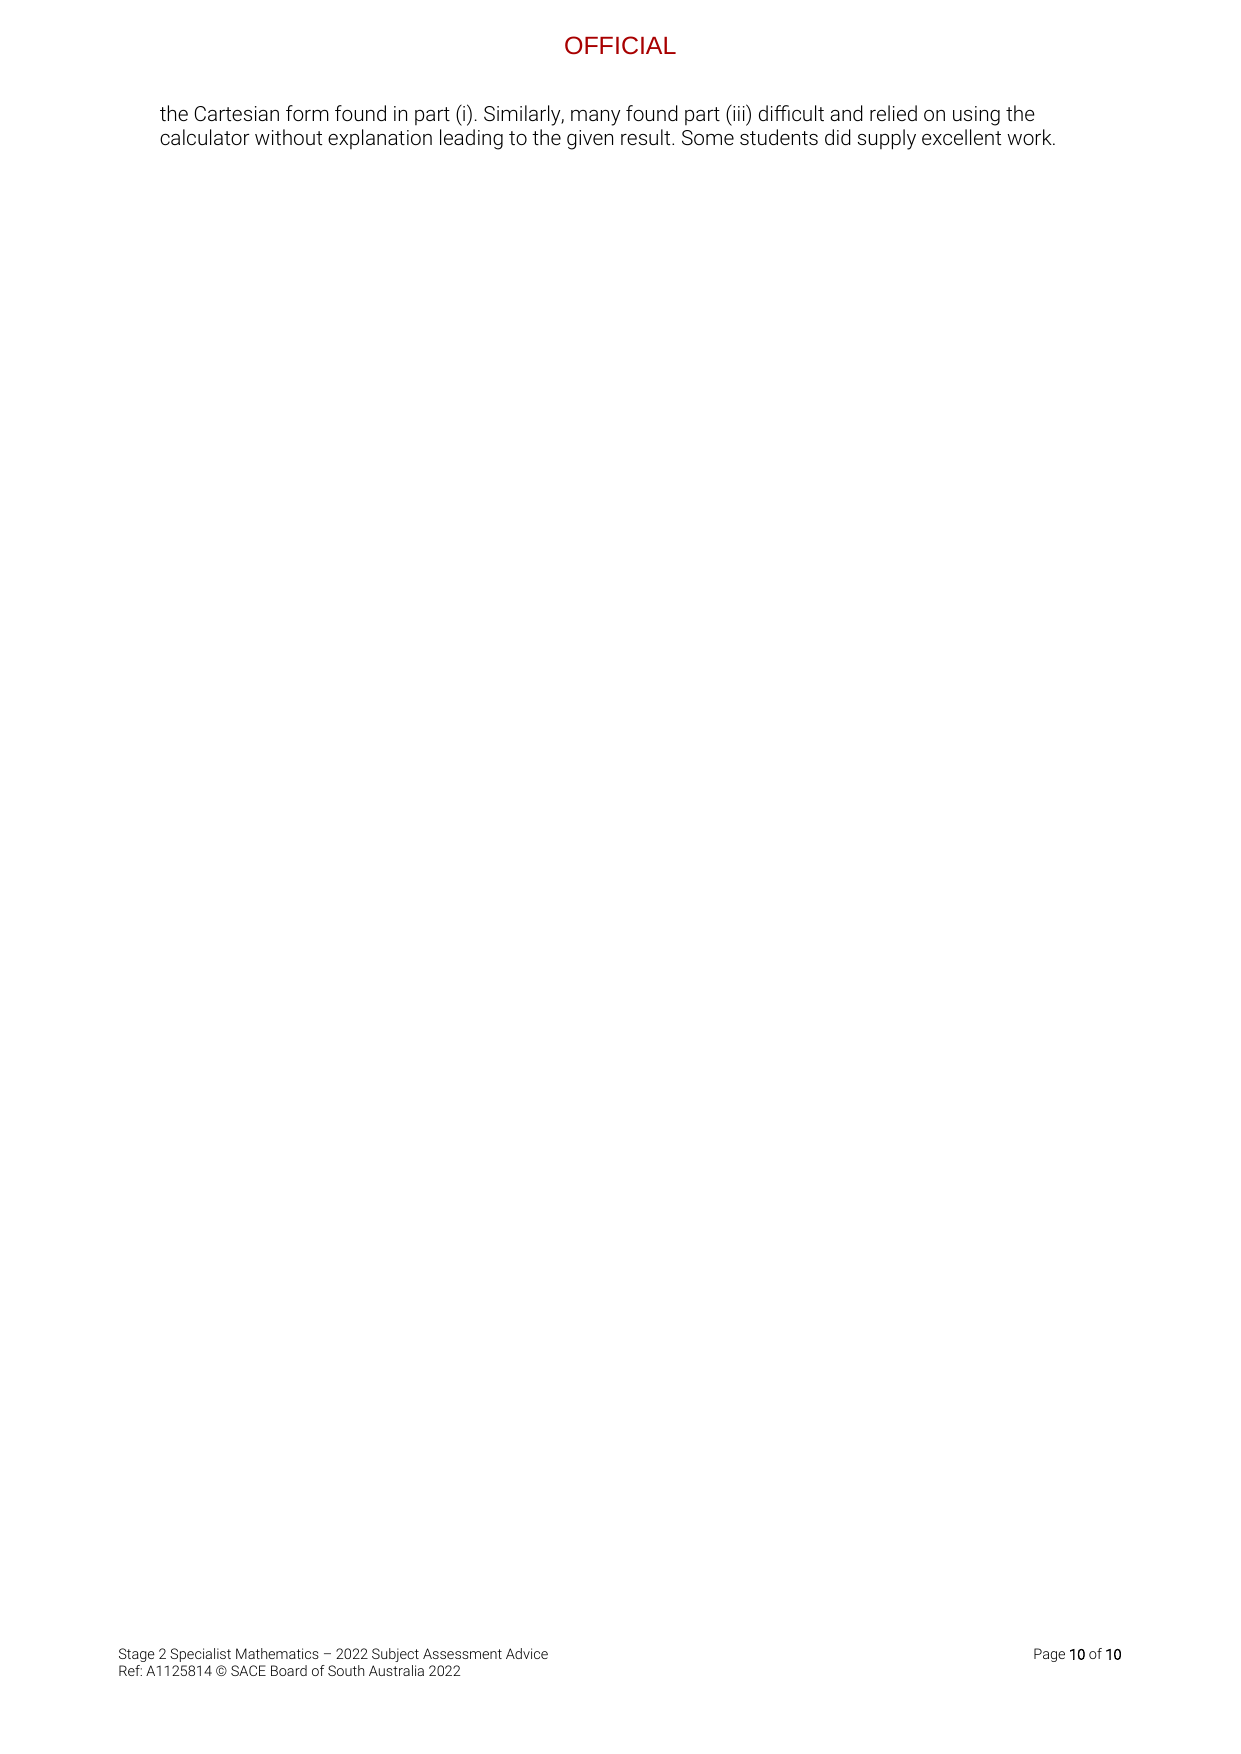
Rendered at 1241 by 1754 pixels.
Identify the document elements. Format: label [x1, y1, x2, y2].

text [118, 102, 1122, 151]
